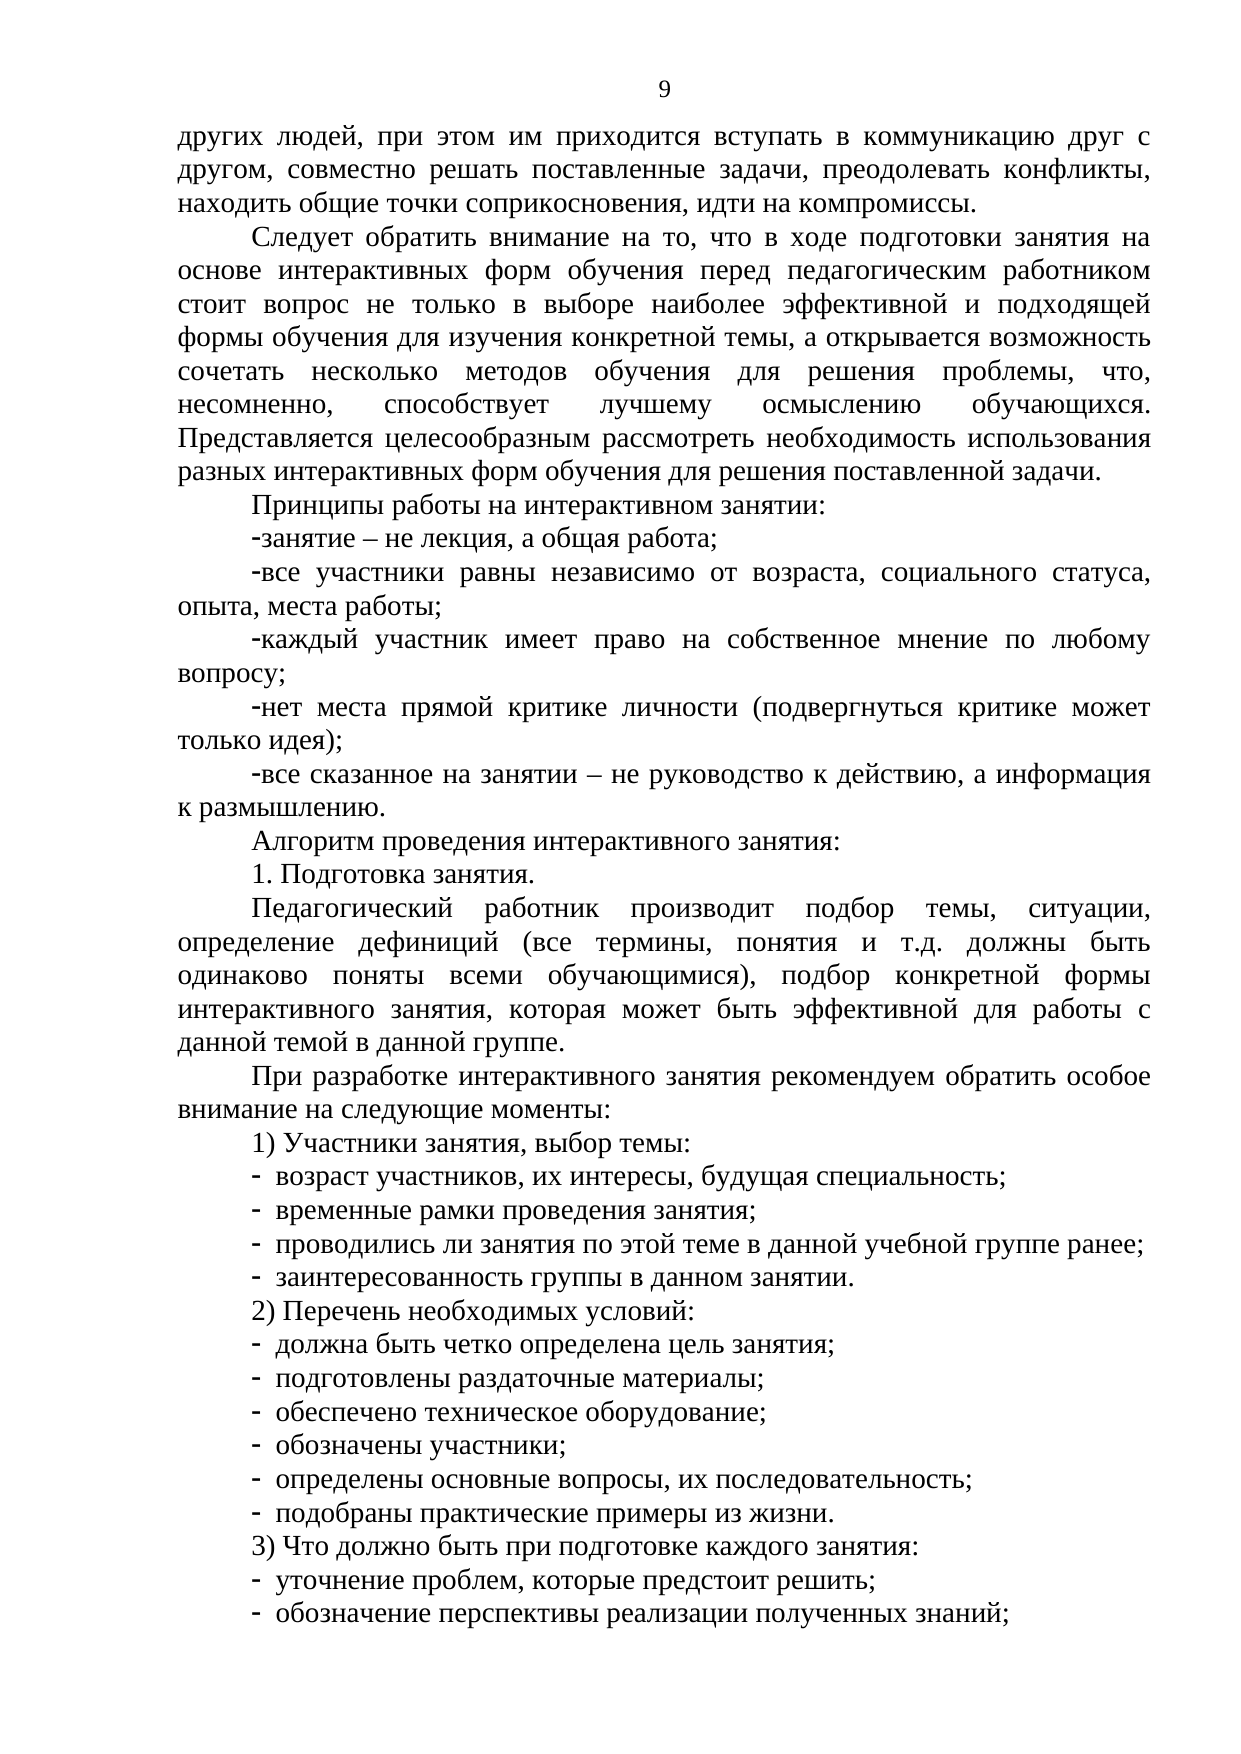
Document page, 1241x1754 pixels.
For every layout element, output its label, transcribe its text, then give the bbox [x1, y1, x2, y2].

list нет места прямой критике личности (подвергнуться критике может только идея); [177, 689, 1152, 756]
list обеспечено техническое оборудование; [177, 1394, 1152, 1427]
list заинтересованность группы в данном занятии. [177, 1259, 1152, 1293]
list обозначение перспективы реализации полученных знаний; [177, 1596, 1152, 1629]
text 1) Участники занятия, выбор темы: [177, 1125, 1152, 1158]
list каждый участник имеет право на собственное мнение по любому вопросу; [177, 621, 1152, 689]
list все сказанное на занятии – не руководство к действию, а информация к размышлению. [177, 756, 1152, 823]
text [177, 118, 1152, 219]
text 3) Что должно быть при подготовке каждого занятия: [177, 1528, 1152, 1562]
list подготовлены раздаточные материалы; [177, 1360, 1152, 1394]
text Алгоритм проведения интерактивного занятия: [177, 823, 1152, 857]
text При разработке интерактивного занятия рекомендуем обратить особое внимание на следующие моменты: [177, 1058, 1152, 1125]
text 2) Перечень необходимых условий: [177, 1293, 1152, 1327]
list определены основные вопросы, их последовательность; [177, 1461, 1152, 1495]
text Принципы работы на интерактивном занятии: [177, 487, 1152, 521]
text 1. Подготовка занятия. [177, 857, 1152, 890]
text Педагогический работник производит подбор темы, ситуации, определение дефиниций (все термины, понятия и т.д. должны быть одинаково поняты всеми обучающимися), подбор конкретной формы интерактивного занятия, которая может быть эффективной для работы с данной темой в данной группе. [177, 890, 1152, 1058]
list подобраны практические примеры из жизни. [177, 1495, 1152, 1528]
list все участники равны независимо от возраста, социального статуса, опыта, места работы; [177, 554, 1152, 621]
list уточнение проблем, которые предстоит решить; [177, 1562, 1152, 1596]
list должна быть четко определена цель занятия; [177, 1327, 1152, 1360]
list временные рамки проведения занятия; [177, 1192, 1152, 1226]
text Следует обратить внимание на то, что в ходе подготовки занятия на основе интерактивных форм обучения перед педагогическим работником стоит вопрос не только в выборе наиболее эффективной и подходящей формы обучения для изучения конкретной темы, а открывается возможность сочетать несколько методов обучения для решения проблемы, что, несомненно, способствует лучшему осмыслению обучающихся. Представляется целесообразным рассмотреть необходимость использования разных интерактивных форм обучения для решения поставленной задачи. [177, 219, 1152, 487]
list занятие – не лекция, а общая работа; [177, 521, 1152, 554]
list проводились ли занятия по этой теме в данной учебной группе ранее; [177, 1226, 1152, 1259]
list обозначены участники; [177, 1427, 1152, 1461]
list возраст участников, их интересы, будущая специальность; [177, 1158, 1152, 1192]
